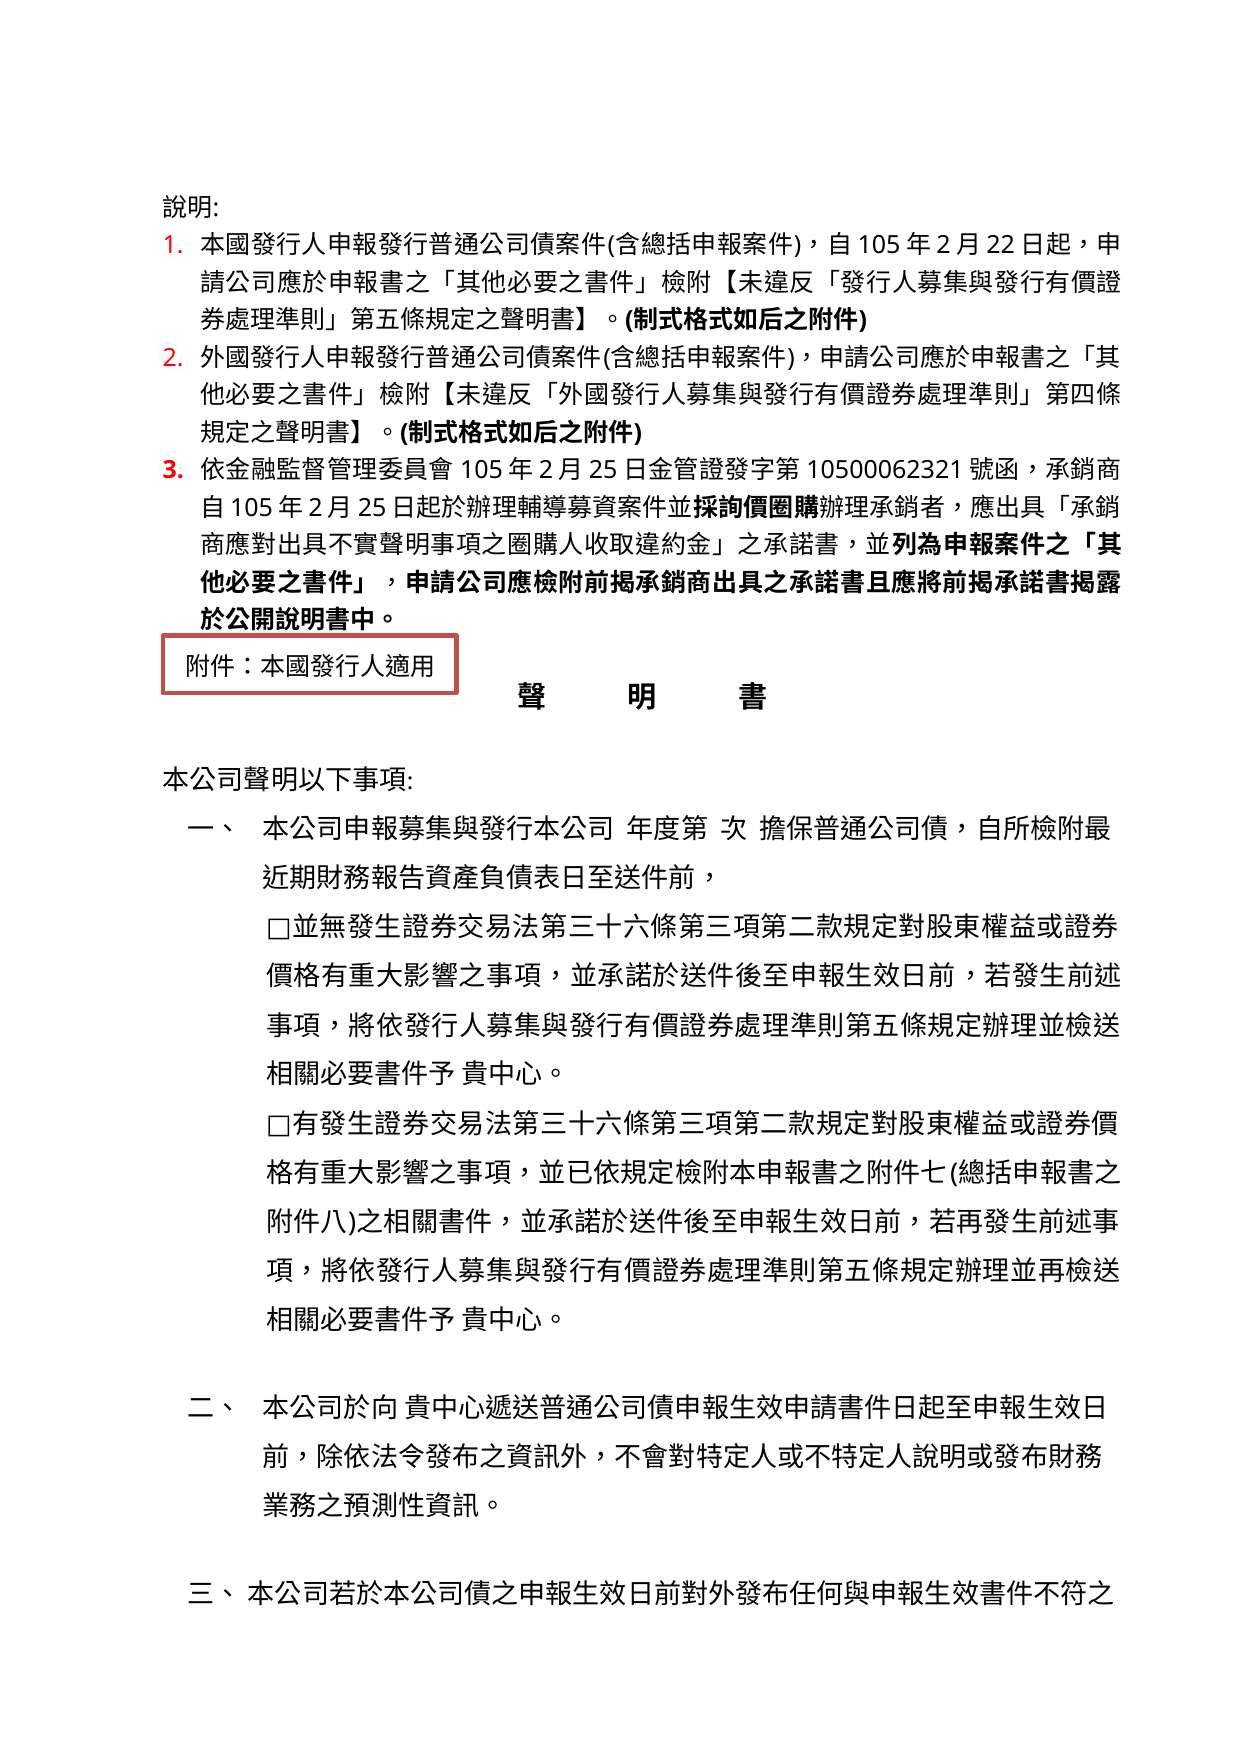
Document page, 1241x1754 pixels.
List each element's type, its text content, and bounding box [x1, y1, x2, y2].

list 依金融監督管理委員會105年2月25日金管證發字第10500062321號函，承銷商自105年2月25日起於辦理輔導募資案件並採詢價圈購辦理承銷者，應出具「承銷商應對出具不實聲明事項之圈購人收取違約金」之承諾書，並列為申報案件之「其他必要之書件」，申請公司應檢附前揭承銷商出具之承諾書且應將前揭承諾書揭露於公開說明書中。 [162, 449, 1122, 637]
list 本公司於向 貴中心遞送普通公司債申報生效申請書件日起至申報生效日前，除依法令發布之資訊外，不會對特定人或不特定人說明或發布財務業務之預測性資訊。 [187, 1386, 1122, 1523]
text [187, 1572, 1122, 1611]
list 本公司申報募集與發行本公司 年度第 次 擔保普通公司債，自所檢附最近期財務報告資產負債表日至送件前， [187, 807, 1122, 895]
text □有發生證券交易法第三十六條第三項第二款規定對股東權益或證券價格有重大影響之事項，並已依規定檢附本申報書之附件七(總括申報書之附件八)之相關書件，並承諾於送件後至申報生效日前，若再發生前述事項，將依發行人募集與發行有價證券處理準則第五條規定辦理並再檢送相關必要書件予 貴中心。 [266, 1102, 1122, 1337]
list 外國發行人申報發行普通公司債案件(含總括申報案件)，申請公司應於申報書之「其他必要之書件」檢附【未違反「外國發行人募集與發行有價證券處理準則」第四條規定之聲明書】。(制式格式如后之附件) [162, 337, 1122, 449]
text 本公司聲明以下事項: [162, 758, 1122, 797]
text □並無發生證券交易法第三十六條第三項第二款規定對股東權益或證券價格有重大影響之事項，並承諾於送件後至申報生效日前，若發生前述事項，將依發行人募集與發行有價證券處理準則第五條規定辦理並檢送相關必要書件予 貴中心。 [266, 905, 1122, 1092]
text 說明: [162, 187, 1122, 224]
list 本國發行人申報發行普通公司債案件(含總括申報案件)，自105年2月22日起，申請公司應於申報書之「其他必要之書件」檢附【未違反「發行人募集與發行有價證券處理準則」第五條規定之聲明書】。(制式格式如后之附件) [162, 224, 1122, 337]
text 聲 明 書 [162, 674, 1122, 716]
